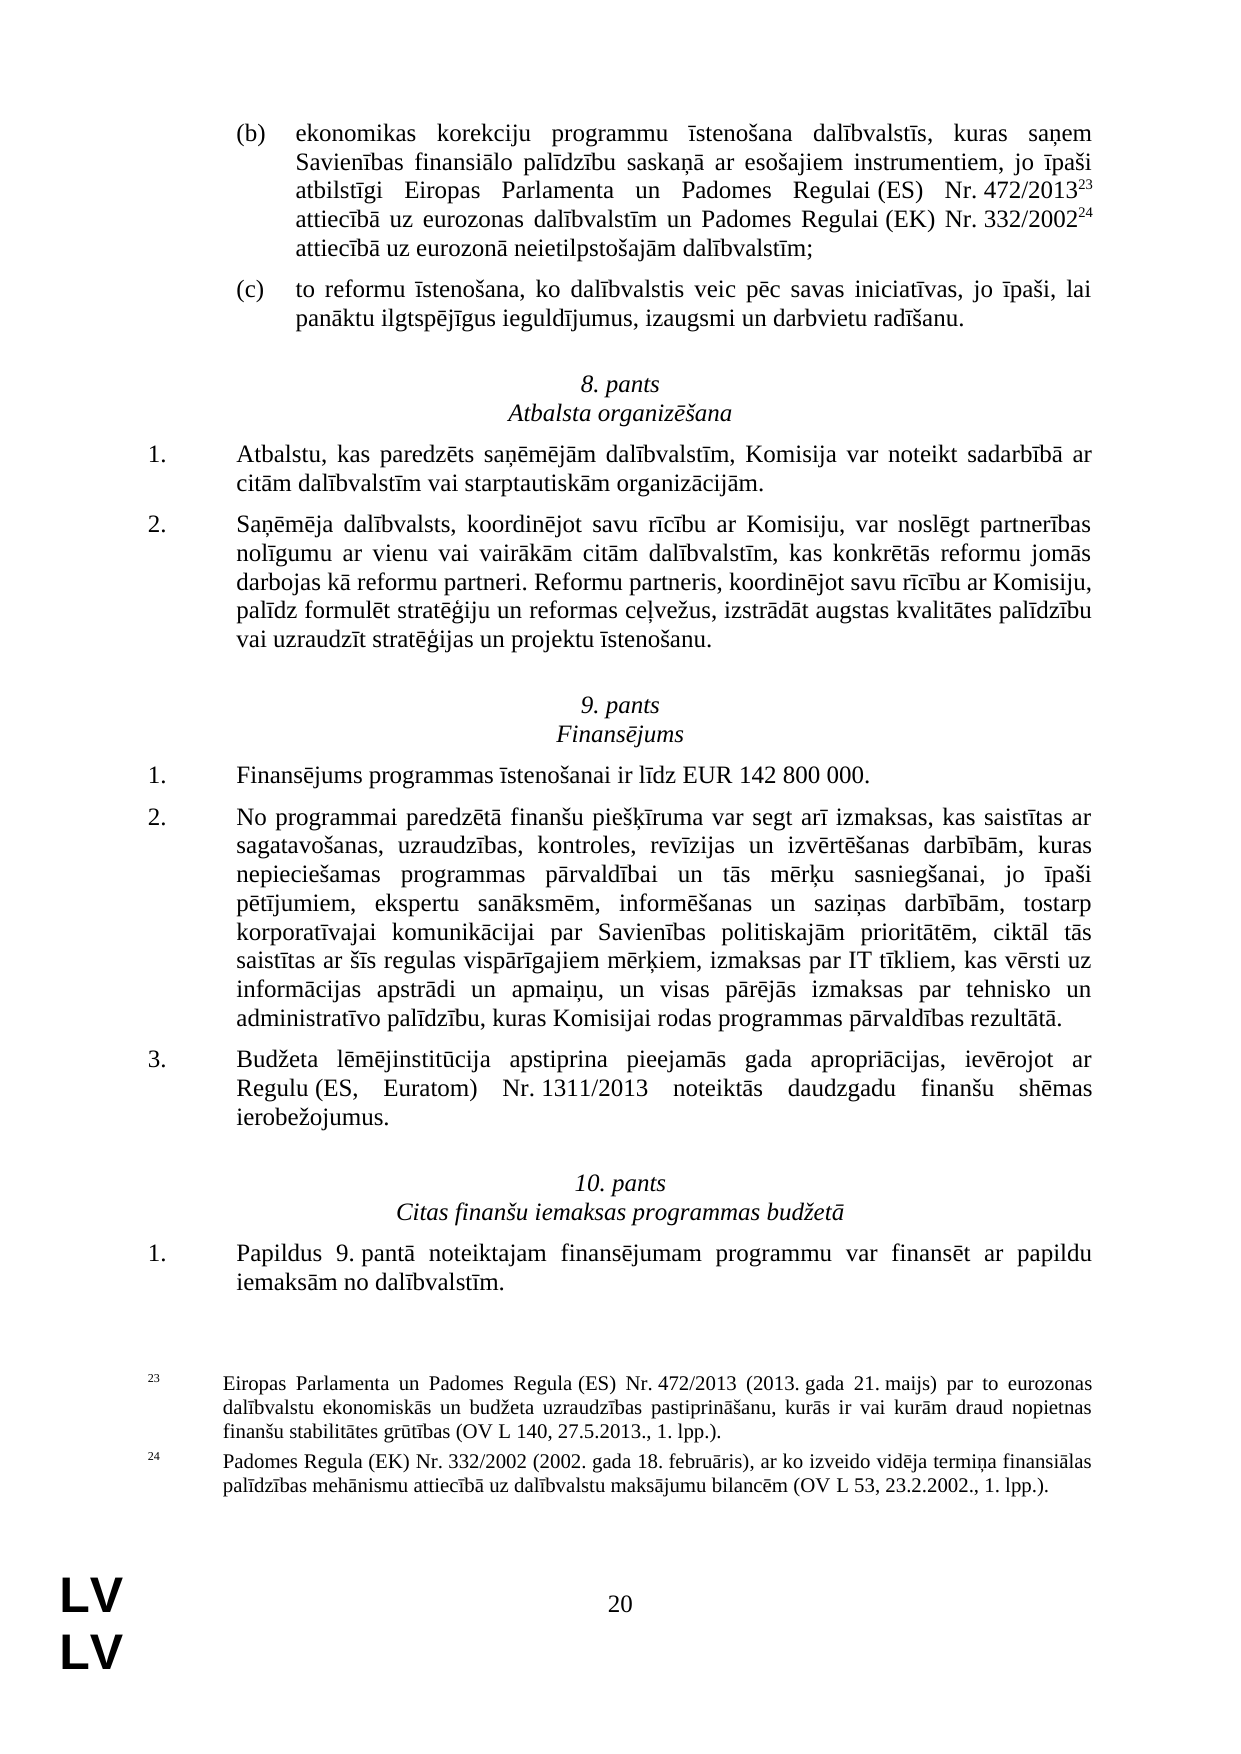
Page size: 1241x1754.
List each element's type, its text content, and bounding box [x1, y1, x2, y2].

text 1. Papildus 9. pantā noteiktajam finansējumam programmu var finansēt ar papildu iemaksām no dalībvalstīm. [148, 1238, 1092, 1296]
text 9. pants Finansējums [148, 691, 1092, 748]
text 8. pants Atbalsta organizēšana [148, 369, 1092, 427]
list ekonomikas korekciju programmu īstenošana dalībvalstīs, kuras saņem Savienības finansiālo palīdzību saskaņā ar esošajiem instrumentiem, jo īpaši atbilstīgi Eiropas Parlamenta un Padomes Regulai (ES) Nr. 472/2013 attiecībā uz eurozonas dalībvalstīm un Padomes Regulai (EK) Nr. 332/2002 attiecībā uz eurozonā neietilpstošajām dalībvalstīm; [236, 118, 1092, 262]
text 1. Atbalstu, kas paredzēts saņēmējām dalībvalstīm, Komisija var noteikt sadarbībā ar citām dalībvalstīm vai starptautiskām organizācijām. [148, 439, 1092, 497]
text 2. No programmai paredzētā finanšu piešķīruma var segt arī izmaksas, kas saistītas ar sagatavošanas, uzraudzības, kontroles, revīzijas un izvērtēšanas darbībām, kuras nepieciešamas programmas pārvaldībai un tās mērķu sasniegšanai, jo īpaši pētījumiem, ekspertu sanāksmēm, informēšanas un saziņas darbībām, tostarp korporatīvajai komunikācijai par Savienības politiskajām prioritātēm, ciktāl tās saistītas ar šīs regulas vispārīgajiem mērķiem, izmaksas par IT tīkliem, kas vērsti uz informācijas apstrādi un apmaiņu, un visas pārējās izmaksas par tehnisko un administratīvo palīdzību, kuras Komisijai rodas programmas pārvaldības rezultātā. [148, 802, 1092, 1032]
text 3. Budžeta lēmējinstitūcija apstiprina pieejamās gada apropriācijas, ievērojot ar Regulu (ES, Euratom) Nr. 1311/2013 noteiktās daudzgadu finanšu shēmas ierobežojumus. [148, 1044, 1092, 1131]
text 1. Finansējums programmas īstenošanai ir līdz EUR 142 800 000. [148, 761, 1092, 789]
text 2. Saņēmēja dalībvalsts, koordinējot savu rīcību ar Komisiju, var noslēgt partnerības nolīgumu ar vienu vai vairākām citām dalībvalstīm, kas konkrētās reformu jomās darbojas kā reformu partneri. Reformu partneris, koordinējot savu rīcību ar Komisiju, palīdz formulēt stratēģiju un reformas ceļvežus, izstrādāt augstas kvalitātes palīdzību vai uzraudzīt stratēģijas un projektu īstenošanu. [148, 509, 1092, 653]
list to reformu īstenošana, ko dalībvalstis veic pēc savas iniciatīvas, jo īpaši, lai panāktu ilgtspējīgus ieguldījumus, izaugsmi un darbvietu radīšanu. [236, 274, 1092, 332]
text 10. pants Citas finanšu iemaksas programmas budžetā [148, 1168, 1092, 1226]
